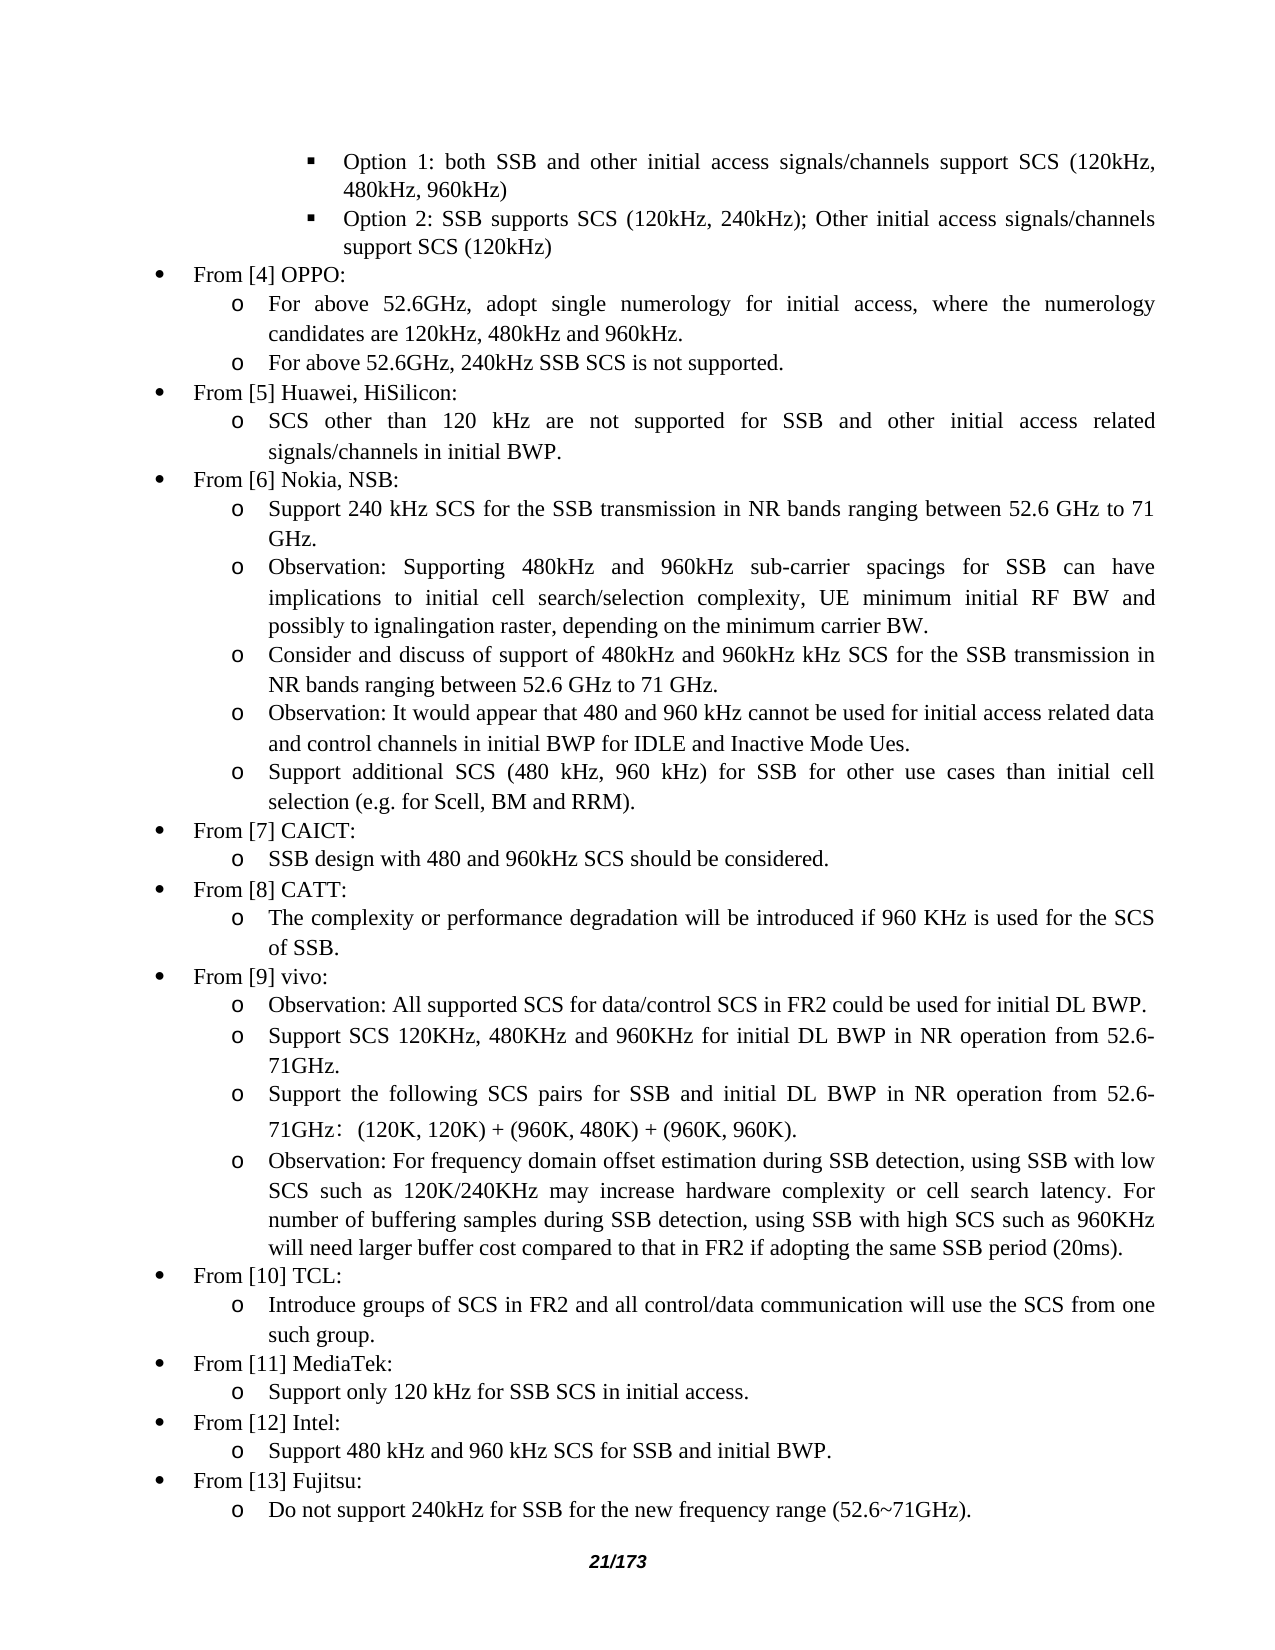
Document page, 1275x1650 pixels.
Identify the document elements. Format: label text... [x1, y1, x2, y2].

list Introduce groups of SCS in FR2 and all control/data communication will use the SCS from one such group. [231, 1291, 1157, 1348]
list From [8] CATT: [156, 876, 1157, 902]
list Support only 120 kHz for SSB SCS in initial access. [231, 1378, 1157, 1406]
list The complexity or performance degradation will be introduced if 960 KHz is used for the SCS of SSB. [231, 904, 1157, 961]
list Observation: Supporting 480kHz and 960kHz sub-carrier spacings for SSB can have implications to initial cell search/selection complexity, UE minimum initial RF BW and possibly to ignalingation raster, depending on the minimum carrier BW. [231, 553, 1157, 638]
list From [4] OPPO: [156, 261, 1157, 288]
list From [6] Nokia, NSB: [156, 466, 1157, 493]
list Support 240 kHz SCS for the SSB transmission in NR bands ranging between 52.6 GHz to 71 GHz. [231, 495, 1157, 551]
list From [9] vivo: [156, 963, 1157, 989]
list Support SCS 120KHz, 480KHz and 960KHz for initial DL BWP in NR operation from 52.6-71GHz. [231, 1022, 1157, 1078]
list From [13] Fujitsu: [156, 1467, 1157, 1494]
list From [12] Intel: [156, 1408, 1157, 1435]
list For above 52.6GHz, adopt single numerology for initial access, where the numerology candidates are 120kHz, 480kHz and 960kHz. [231, 290, 1157, 347]
list Support additional SCS (480 kHz, 960 kHz) for SSB for other use cases than initial cell selection (e.g. for Scell, BM and RRM). [231, 758, 1157, 815]
list SSB design with 480 and 960kHz SCS should be considered. [231, 845, 1157, 873]
list From [7] CAICT: [156, 817, 1157, 843]
list Option 1: both SSB and other initial access signals/channels support SCS (120kHz, 480kHz, 960kHz) [306, 148, 1157, 202]
list Observation: All supported SCS for data/control SCS in FR2 could be used for initial DL BWP. [231, 991, 1157, 1019]
list Observation: For frequency domain offset estimation during SSB detection, using SSB with low SCS such as 120K/240KHz may increase hardware complexity or cell search latency. For number of buffering samples during SSB detection, using SSB with high SCS such as 960KHz will need larger buffer cost compared to that in FR2 if adopting the same SSB period (20ms). [231, 1147, 1157, 1260]
list Support the following SCS pairs for SSB and initial DL BWP in NR operation from 52.6-71GHz：(120K, 120K) + (960K, 480K) + (960K, 960K). [231, 1081, 1157, 1144]
list Observation: It would appear that 480 and 960 kHz cannot be used for initial access related data and control channels in initial BWP for IDLE and Inactive Mode Ues. [231, 699, 1157, 756]
list Support 480 kHz and 960 kHz SCS for SSB and initial BWP. [231, 1437, 1157, 1465]
list SCS other than 120 kHz are not supported for SSB and other initial access related signals/channels in initial BWP. [231, 407, 1157, 464]
list Consider and discuss of support of 480kHz and 960kHz kHz SCS for the SSB transmission in NR bands ranging between 52.6 GHz to 71 GHz. [231, 641, 1157, 697]
list Option 2: SSB supports SCS (120kHz, 240kHz); Other initial access signals/channels support SCS (120kHz) [306, 204, 1157, 259]
list For above 52.6GHz, 240kHz SSB SCS is not supported. [231, 349, 1157, 377]
list From [5] Huawei, HiSilicon: [156, 379, 1157, 405]
list From [11] MediaTek: [156, 1350, 1157, 1376]
list Do not support 240kHz for SSB for the new frequency range (52.6~71GHz). [231, 1496, 1157, 1524]
list From [10] TCL: [156, 1262, 1157, 1289]
